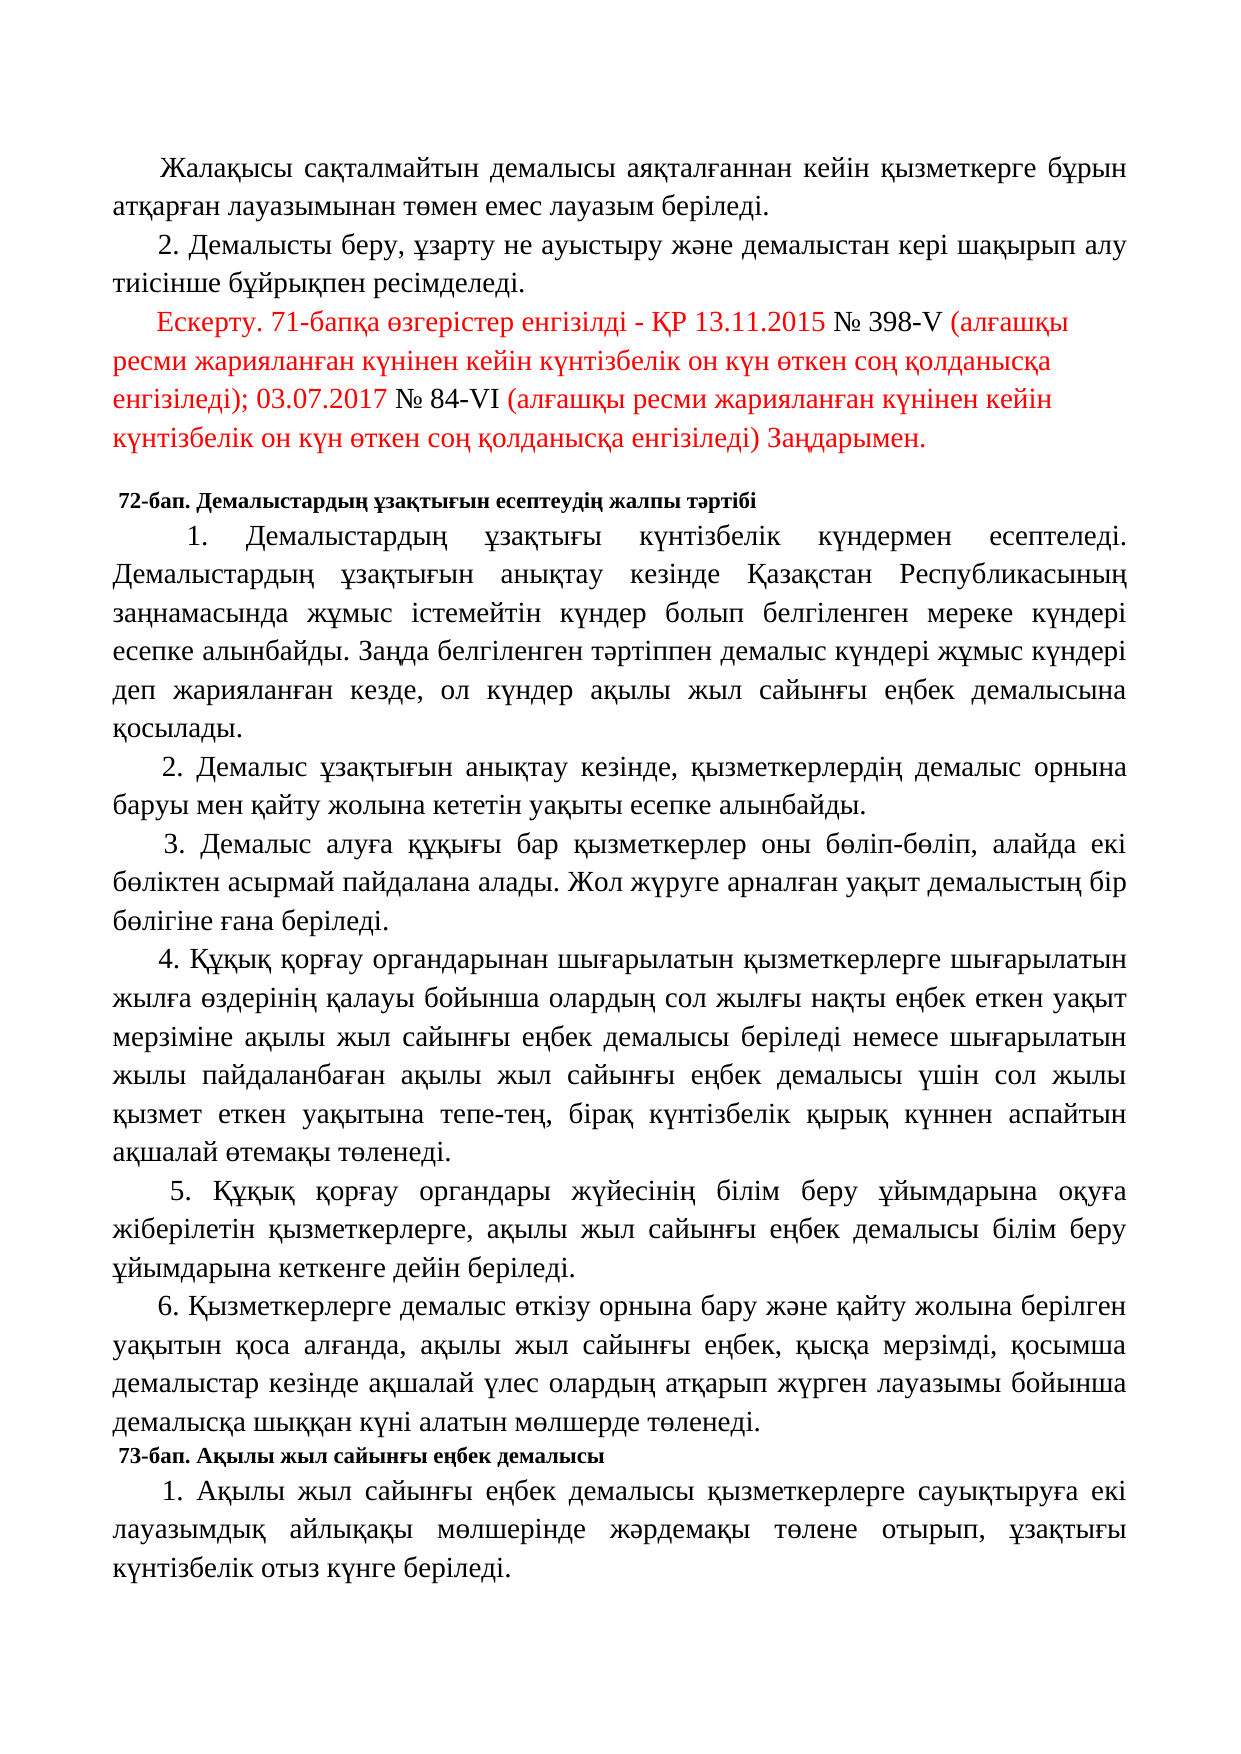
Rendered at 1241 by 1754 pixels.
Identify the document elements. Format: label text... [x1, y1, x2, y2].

text 5. Құқық қорғау органдары жүйесiнiң білім беру ұйымдарына оқуға жiберiлетін қызметкерлерге, ақылы жыл сайынғы еңбек демалысы білім беру ұйымдарына кеткенге дейiн берiледi. [112, 1173, 1128, 1283]
text 1. Ақылы жыл сайынғы еңбек демалысы қызметкерлерге сауықтыруға екі лауазымдық айлықақы мөлшерінде жәрдемақы төлене отырып, ұзақтығы күнтізбелік отыз күнге берiледi. [112, 1473, 1128, 1583]
text 73-бап. Ақылы жыл сайынғы еңбек демалысы [112, 1443, 1128, 1469]
text 72-бап. Демалыстардың ұзақтығын есептеудің жалпы тәртібі [112, 487, 1128, 514]
text Жалақысы сақталмайтын демалысы аяқталғаннан кейін қызметкерге бұрын атқарған лауазымынан төмен емес лауазым беріледі. [112, 150, 1128, 222]
text 1. Демалыстардың ұзақтығы күнтізбелік күндермен есептеледi. Демалыстардың ұзақтығын анықтау кезiнде Қазақстан Республикасының заңнамасында жұмыс істемейтін күндер болып белгiленген мереке күндерi есепке алынбайды. Заңда белгіленген тәртіппен демалыс күндері жұмыс күндері деп жарияланған кезде, ол күндер ақылы жыл сайынғы еңбек демалысына қосылады. [112, 518, 1128, 744]
text 2. Демалысты беру, ұзарту не ауыстыру және демалыстан кері шақырып алу тиісінше бұйрықпен ресімделеді. [112, 227, 1128, 299]
text 6. Қызметкерлерге демалыс өткiзу орнына бару және қайту жолына берілген уақытын қоса алғанда, ақылы жыл сайынғы еңбек, қысқа мерзiмді, қосымша демалыстар кезiнде ақшалай үлес олардың атқарып жүрген лауазымы бойынша демалысқа шыққан күнi алатын мөлшерде төленедi. [112, 1288, 1128, 1438]
text 2. Демалыс ұзақтығын анықтау кезiнде, қызметкерлердің демалыс орнына баруы мен қайту жолына кететiн уақыты есепке алынбайды. [112, 749, 1128, 821]
text 4. Құқық қорғау органдарынан шығарылатын қызметкерлерге шығарылатын жылға өздерiнiң қалауы бойынша олардың сол жылғы нақты еңбек еткен уақыт мерзiмiне ақылы жыл сайынғы еңбек демалысы берiледi немесе шығарылатын жылы пайдаланбаған ақылы жыл сайынғы еңбек демалысы үшiн сол жылы қызмет еткен уақытына тепе-тең, бiрақ күнтізбелік қырық күннен аспайтын ақшалай өтемақы төленедi. [112, 942, 1128, 1168]
text 3. Демалыс алуға құқығы бар қызметкерлер оны бөлiп-бөлiп, алайда екі бөліктен асырмай пайдалана алады. Жол жүруге арналған уақыт демалыстың бiр бөлігіне ғана берiледi. [112, 826, 1128, 937]
text Ескерту. 71-бапқа өзгерістер енгізілді - ҚР 13.11.2015 № 398-V (алғашқы ресми жарияланған күнінен кейін күнтізбелік он күн өткен соң қолданысқа енгізіледі); 03.07.2017 № 84-VI (алғашқы ресми жарияланған күнінен кейін күнтізбелік он күн өткен соң қолданысқа енгізіледі) Заңдарымен. [112, 304, 1128, 483]
